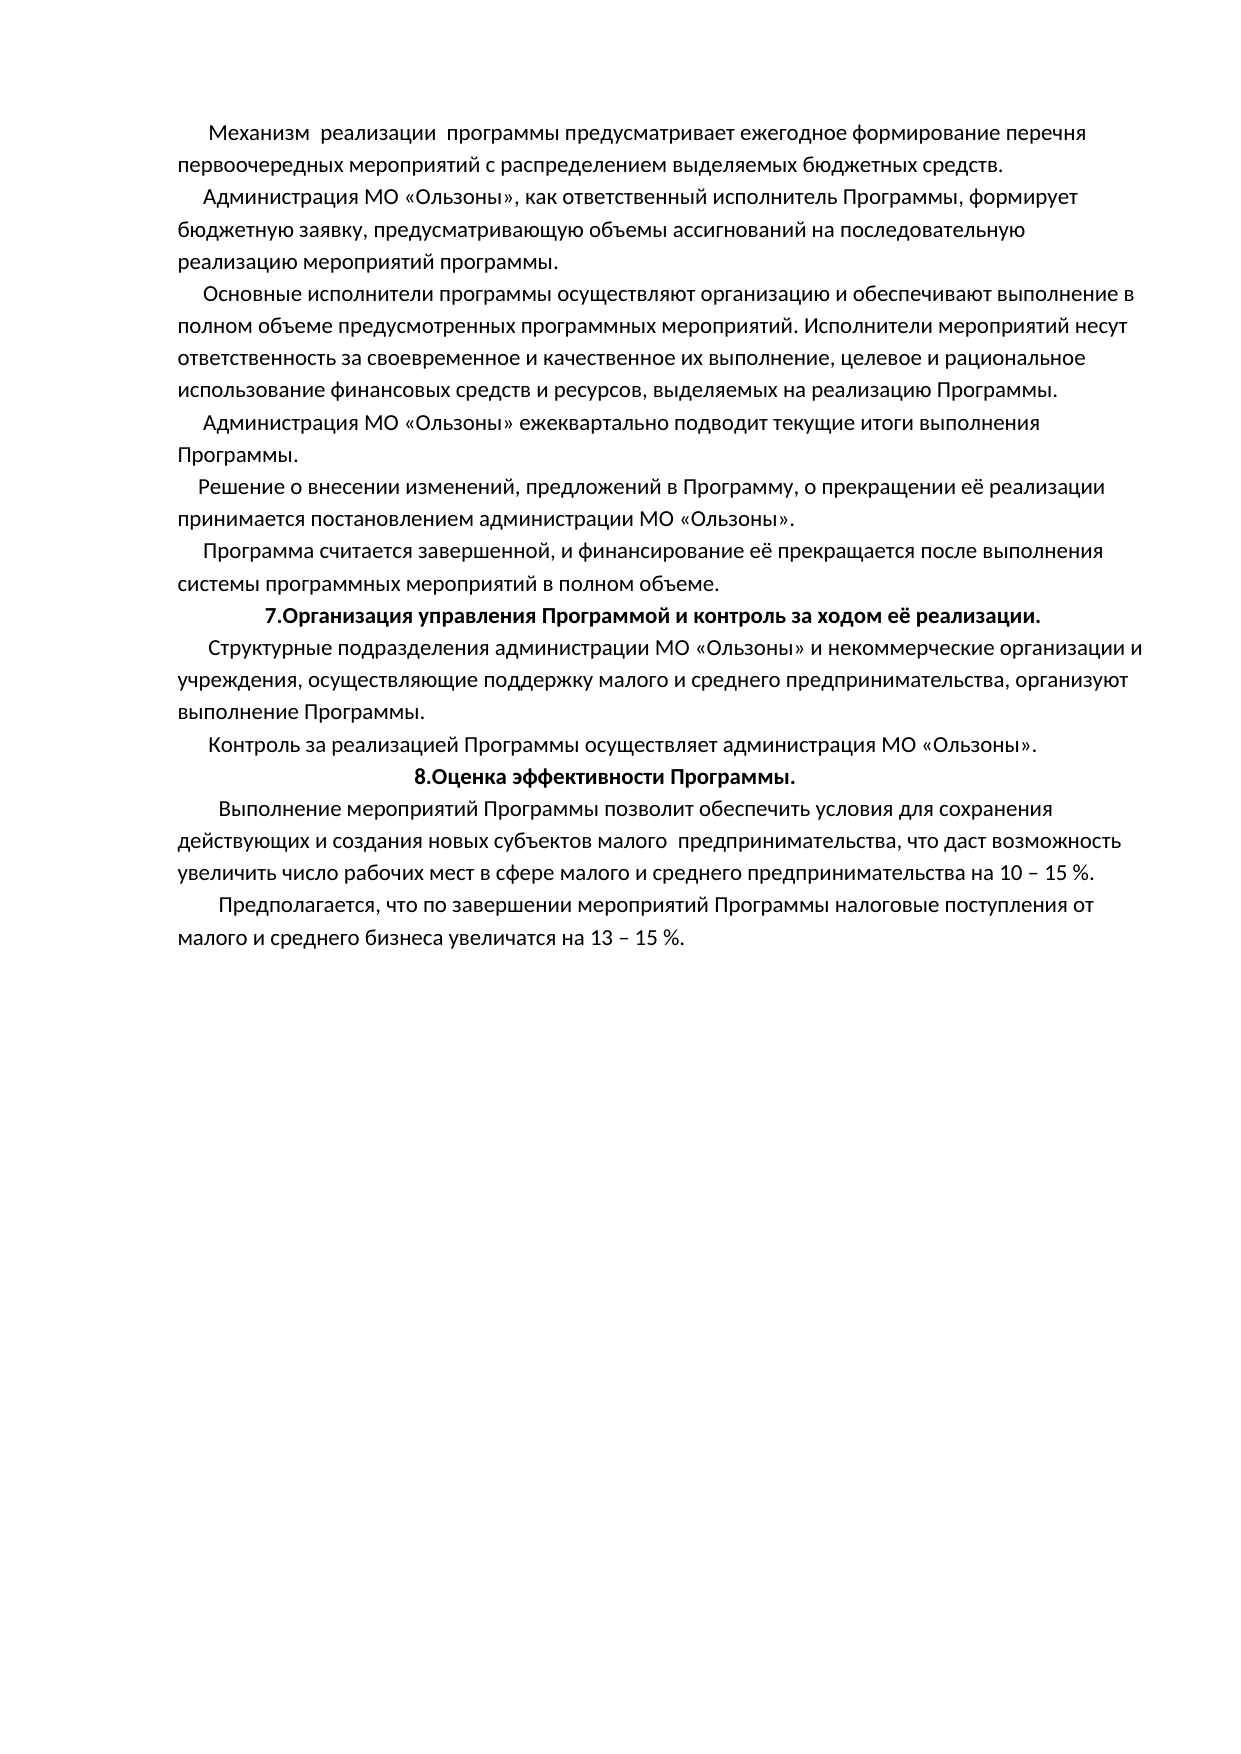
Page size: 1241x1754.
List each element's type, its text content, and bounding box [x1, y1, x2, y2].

text Программа считается завершенной, и финансирование её прекращается после выполнения системы программных мероприятий в полном объеме. [177, 537, 1152, 597]
text Решение о внесении изменений, предложений в Программу, о прекращении её реализации принимается постановлением администрации МО «Ользоны». [177, 472, 1152, 532]
text 8.Оценка эффективности Программы. [177, 762, 1152, 790]
text 7.Организация управления Программой и контроль за ходом её реализации. [177, 601, 1152, 629]
text Механизм реализации программы предусматривает ежегодное формирование перечня первоочередных мероприятий с распределением выделяемых бюджетных средств. [177, 118, 1152, 178]
text Структурные подразделения администрации МО «Ользоны» и некоммерческие организации и учреждения, осуществляющие поддержку малого и среднего предпринимательства, организуют выполнение Программы. [177, 633, 1152, 726]
text Администрация МО «Ользоны» ежеквартально подводит текущие итоги выполнения Программы. [177, 408, 1152, 468]
text Контроль за реализацией Программы осуществляет администрация МО «Ользоны». [177, 730, 1152, 758]
text Администрация МО «Ользоны», как ответственный исполнитель Программы, формирует бюджетную заявку, предусматривающую объемы ассигнований на последовательную реализацию мероприятий программы. [177, 182, 1152, 275]
text Выполнение мероприятий Программы позволит обеспечить условия для сохранения действующих и создания новых субъектов малого предпринимательства, что даст возможность увеличить число рабочих мест в сфере малого и среднего предпринимательства на 10 – 15 %. [177, 794, 1152, 886]
text Предполагается, что по завершении мероприятий Программы налоговые поступления от малого и среднего бизнеса увеличатся на 13 – 15 %. [177, 891, 1152, 951]
text Основные исполнители программы осуществляют организацию и обеспечивают выполнение в полном объеме предусмотренных программных мероприятий. Исполнители мероприятий несут ответственность за своевременное и качественное их выполнение, целевое и рациональное использование финансовых средств и ресурсов, выделяемых на реализацию Программы. [177, 279, 1152, 404]
